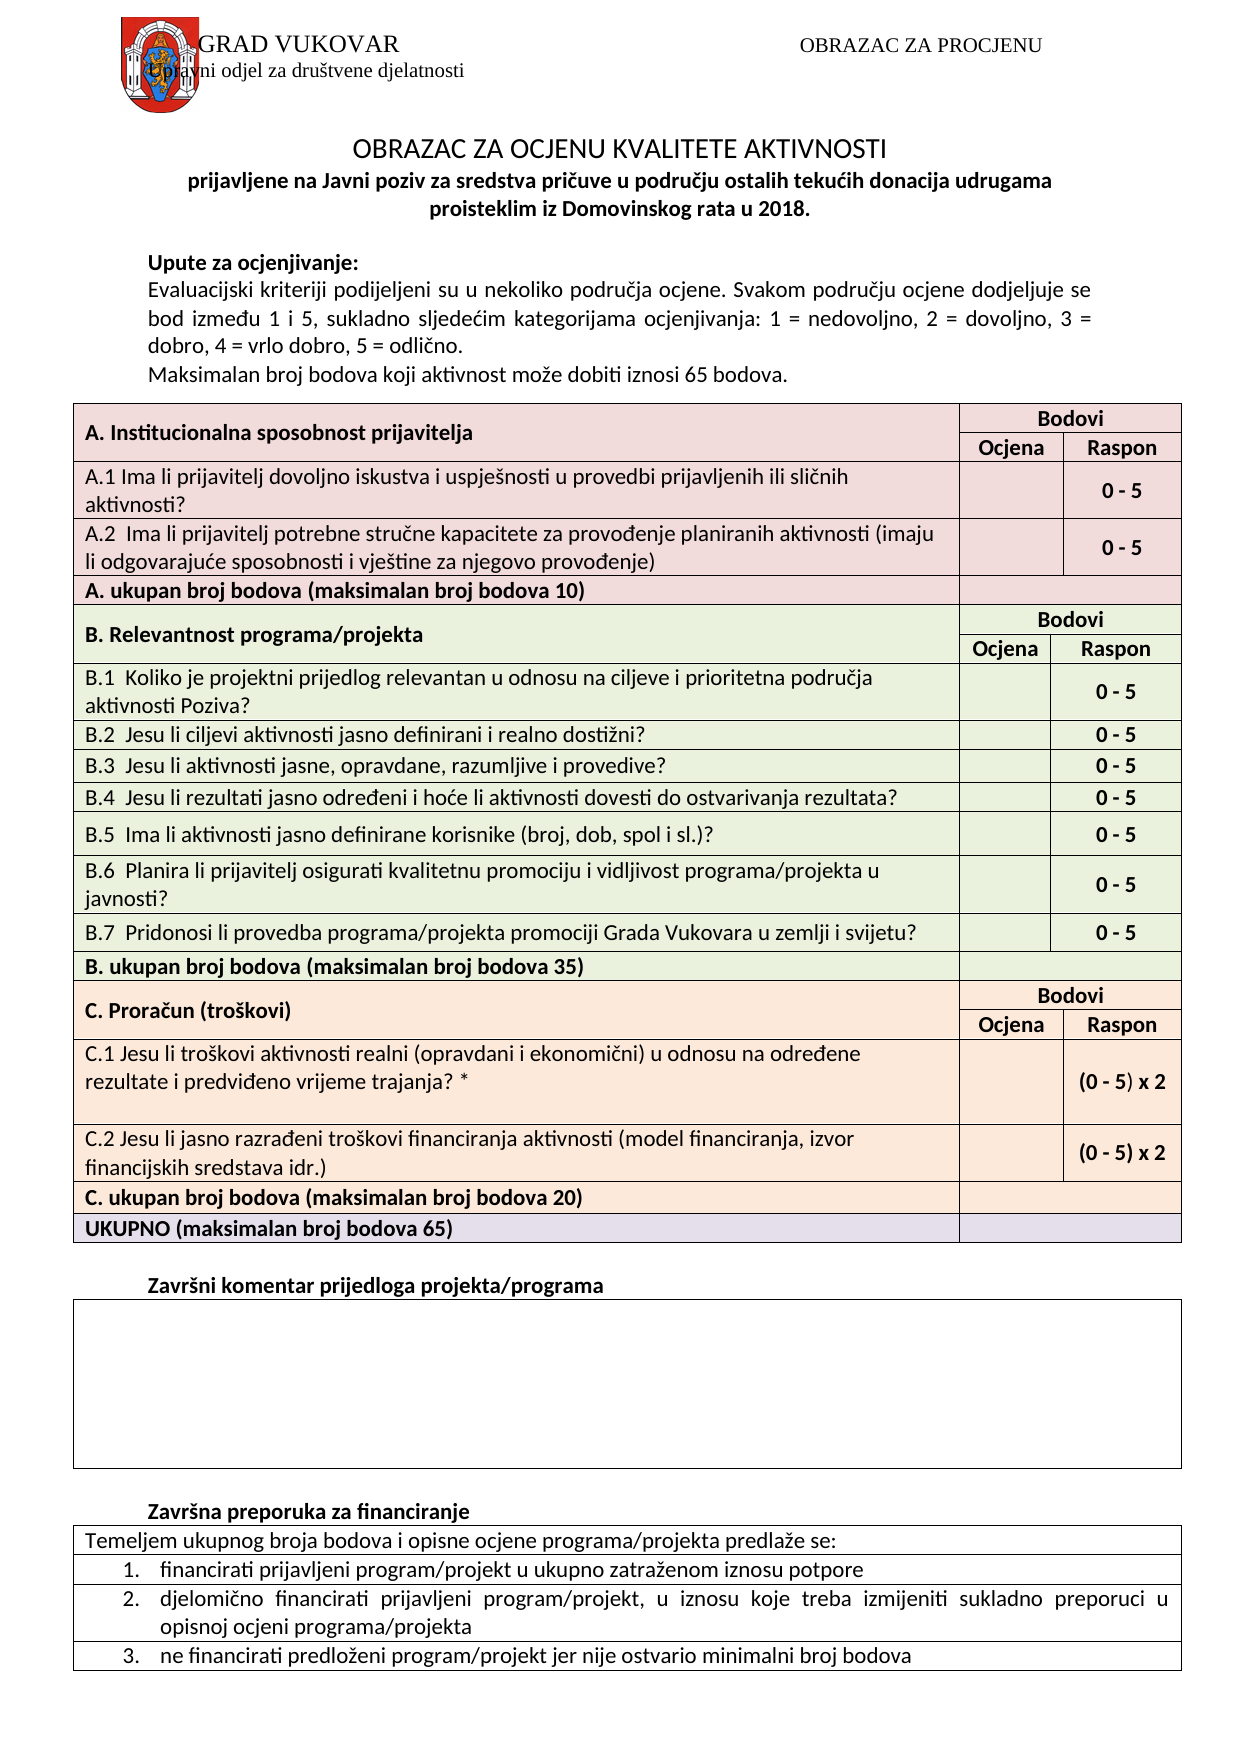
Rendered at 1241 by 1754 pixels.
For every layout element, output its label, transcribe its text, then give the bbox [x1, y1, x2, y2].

table_cell Raspon [1051, 635, 1181, 662]
table_cell [960, 462, 1063, 518]
table_cell 0 - 5 [1051, 721, 1181, 749]
table_header Temeljem ukupnog broja bodova i opisne ocjene programa/projekta predlaže se: [74, 1526, 1181, 1554]
table_cell 0 - 5 [1064, 519, 1181, 575]
text Završna preporuka za financiranje [148, 1497, 1093, 1525]
table_cell djelomično financirati prijavljeni program/projekt, u iznosu koje treba izmijeniti sukladno preporuci u opisnoj ocjeni programa/projekta [74, 1585, 1181, 1641]
table_cell [960, 576, 1181, 604]
table_cell Bodovi [960, 981, 1181, 1009]
table_cell C. ukupan broj bodova (maksimalan broj bodova 20) [74, 1182, 959, 1213]
table_header A. Institucionalna sposobnost prijavitelja [74, 404, 959, 461]
table_cell B.6 Planira li prijavitelj osigurati kvalitetnu promociju i vidljivost programa/projekta u javnosti? [74, 856, 959, 912]
table_cell [960, 519, 1063, 575]
table_cell Bodovi [960, 605, 1181, 633]
table_cell ne financirati predloženi program/projekt jer nije ostvario minimalni broj bodova [74, 1642, 1181, 1669]
text Završni komentar prijedloga projekta/programa [148, 1271, 1093, 1299]
table_cell [960, 914, 1050, 951]
table_cell B.4 Jesu li rezultati jasno određeni i hoće li aktivnosti dovesti do ostvarivanja rezultata? [74, 783, 959, 811]
table_header Bodovi [960, 404, 1181, 432]
table_cell [960, 856, 1050, 912]
table_cell B. Relevantnost programa/projekta [74, 605, 959, 662]
picture [121, 17, 200, 113]
table_cell financirati prijavljeni program/projekt u ukupno zatraženom iznosu potpore [74, 1555, 1181, 1583]
table_header [74, 1300, 1181, 1468]
table_cell 0 - 5 [1051, 856, 1181, 912]
table_cell B.5 Ima li aktivnosti jasno definirane korisnike (broj, dob, spol i sl.)? [74, 812, 959, 855]
table_cell Raspon [1064, 1010, 1181, 1038]
table_cell 0 - 5 [1064, 462, 1181, 518]
table_cell C.2 Jesu li jasno razrađeni troškovi financiranja aktivnosti (model financiranja, izvor financijskih sredstava idr.) [74, 1125, 959, 1181]
table_cell A.1 Ima li prijavitelj dovoljno iskustva i uspješnosti u provedbi prijavljenih ili sličnih aktivnosti? [74, 462, 959, 518]
table_cell (0 - 5) x 2 [1064, 1040, 1181, 1123]
table_cell [960, 664, 1050, 719]
table_cell [960, 750, 1050, 782]
table_cell B.1 Koliko je projektni prijedlog relevantan u odnosu na ciljeve i prioritetna područja aktivnosti Poziva? [74, 664, 959, 719]
table_cell [960, 721, 1050, 749]
table_cell 0 - 5 [1051, 812, 1181, 855]
table_cell 0 - 5 [1051, 664, 1181, 719]
table_cell A. ukupan broj bodova (maksimalan broj bodova 10) [74, 576, 959, 604]
text proisteklim iz Domovinskog rata u 2018. [148, 194, 1093, 222]
table_cell (0 - 5) x 2 [1064, 1125, 1181, 1181]
table_cell [960, 1182, 1181, 1213]
text Upute za ocjenjivanje: [148, 248, 1093, 276]
table_cell 0 - 5 [1051, 750, 1181, 782]
table_cell A.2 Ima li prijavitelj potrebne stručne kapacitete za provođenje planiranih aktivnosti (imaju li odgovarajuće sposobnosti i vještine za njegovo provođenje) [74, 519, 959, 575]
table_cell [960, 1040, 1063, 1123]
table_cell Ocjena [960, 635, 1050, 662]
table_cell Ocjena [960, 433, 1063, 461]
table_cell B.3 Jesu li aktivnosti jasne, opravdane, razumljive i provedive? [74, 750, 959, 782]
table_cell Ocjena [960, 1010, 1063, 1038]
table_cell [960, 783, 1050, 811]
text prijavljene na Javni poziv za sredstva pričuve u području ostalih tekućih donacija udrugama [148, 166, 1093, 194]
table_cell C. Proračun (troškovi) [74, 981, 959, 1038]
table_cell 0 - 5 [1051, 783, 1181, 811]
table_cell C.1 Jesu li troškovi aktivnosti realni (opravdani i ekonomični) u odnosu na određene rezultate i predviđeno vrijeme trajanja? * [74, 1040, 959, 1123]
table_cell B.2 Jesu li ciljevi aktivnosti jasno definirani i realno dostižni? [74, 721, 959, 749]
table_cell [960, 812, 1050, 855]
text Evaluacijski kriteriji podijeljeni su u nekoliko područja ocjene. Svakom području ocjene dodjeljuje se bod između 1 i 5, sukladno sljedećim kategorijama ocjenjivanja: 1 = nedovoljno, 2 = dovoljno, 3 = dobro, 4 = vrlo dobro, 5 = odlično. [148, 276, 1093, 360]
table_cell [960, 1125, 1063, 1181]
text Maksimalan broj bodova koji aktivnost može dobiti iznosi 65 bodova. [148, 360, 1093, 388]
table_cell [960, 1214, 1181, 1242]
table_cell B. ukupan broj bodova (maksimalan broj bodova 35) [74, 952, 959, 980]
table_cell 0 - 5 [1051, 914, 1181, 951]
table_cell Raspon [1064, 433, 1181, 461]
table_cell UKUPNO (maksimalan broj bodova 65) [74, 1214, 959, 1242]
table_cell [960, 952, 1181, 980]
text OBRAZAC ZA OCJENU KVALITETE AKTIVNOSTI [148, 131, 1093, 166]
table_cell B.7 Pridonosi li provedba programa/projekta promociji Grada Vukovara u zemlji i svijetu? [74, 914, 959, 951]
